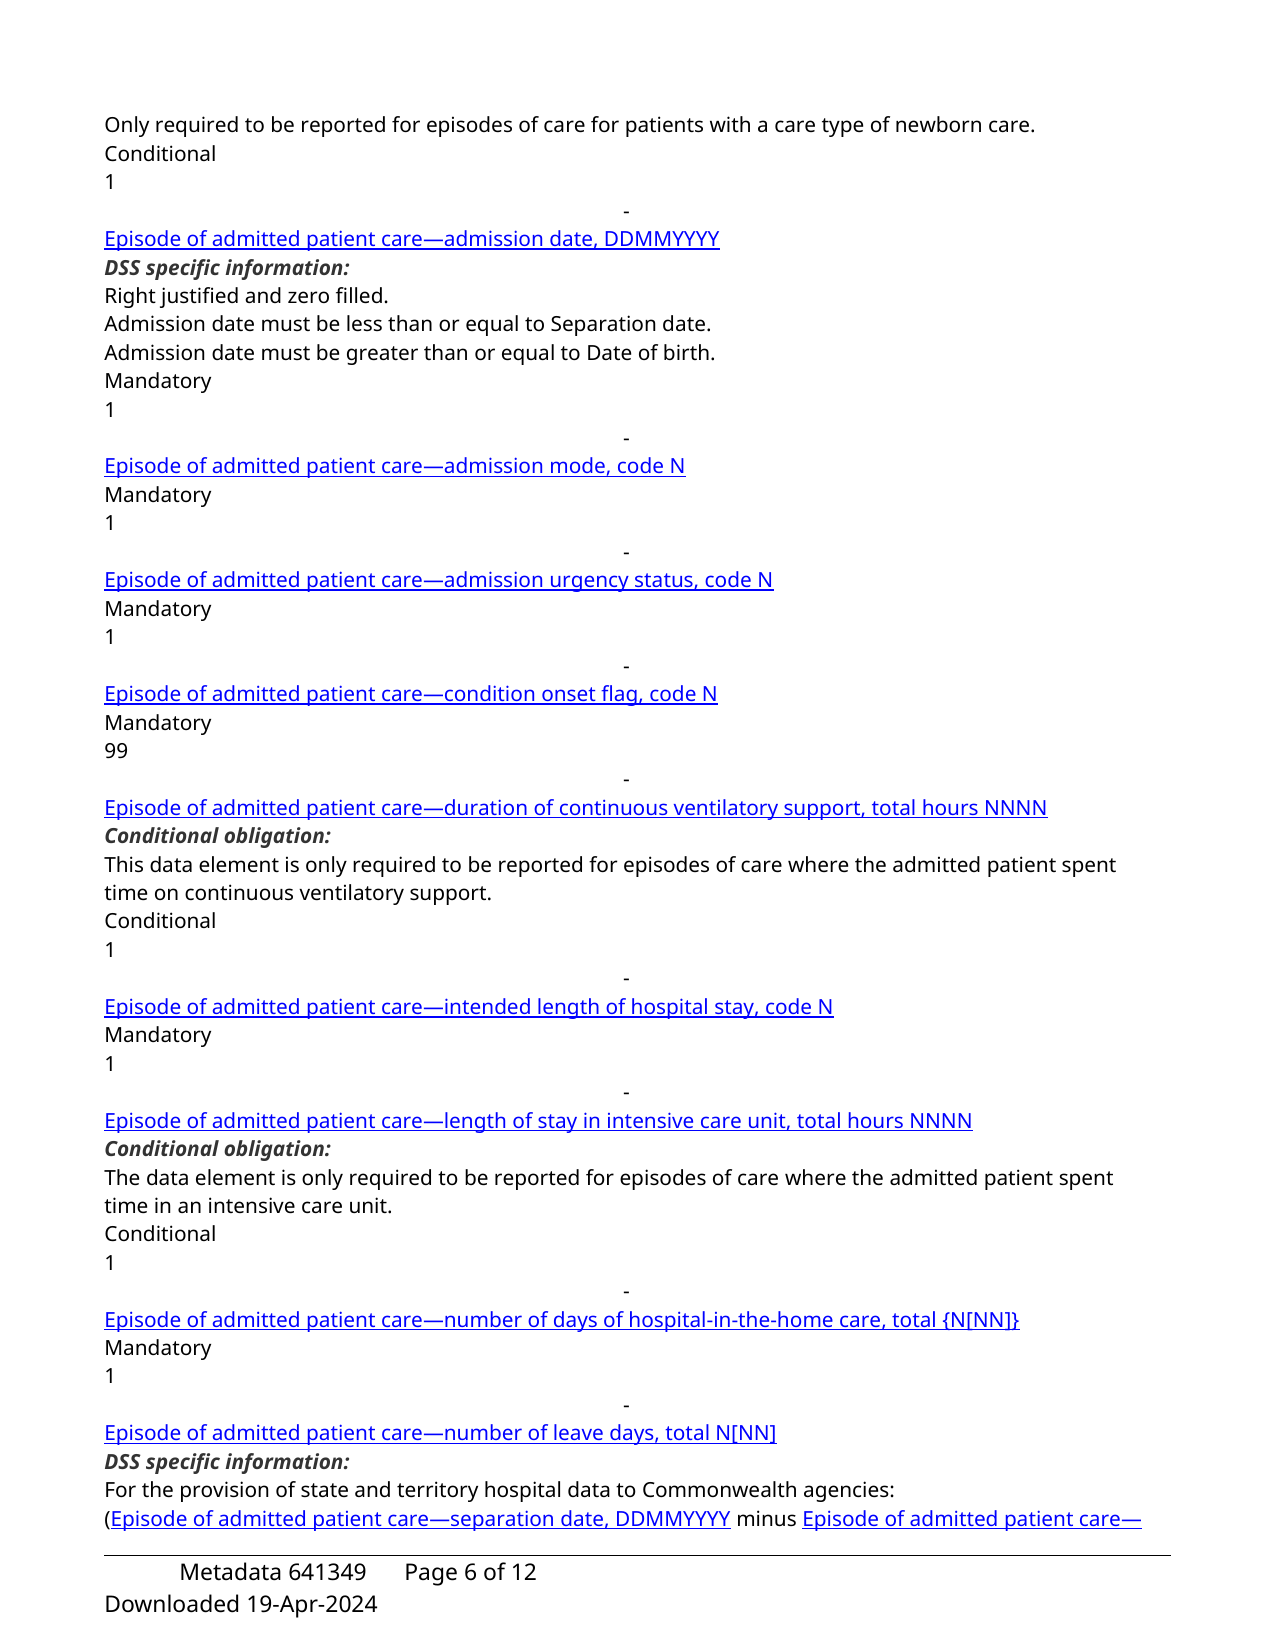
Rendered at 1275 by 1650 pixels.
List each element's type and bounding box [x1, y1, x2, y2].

table_cell [93, 110, 1159, 1532]
